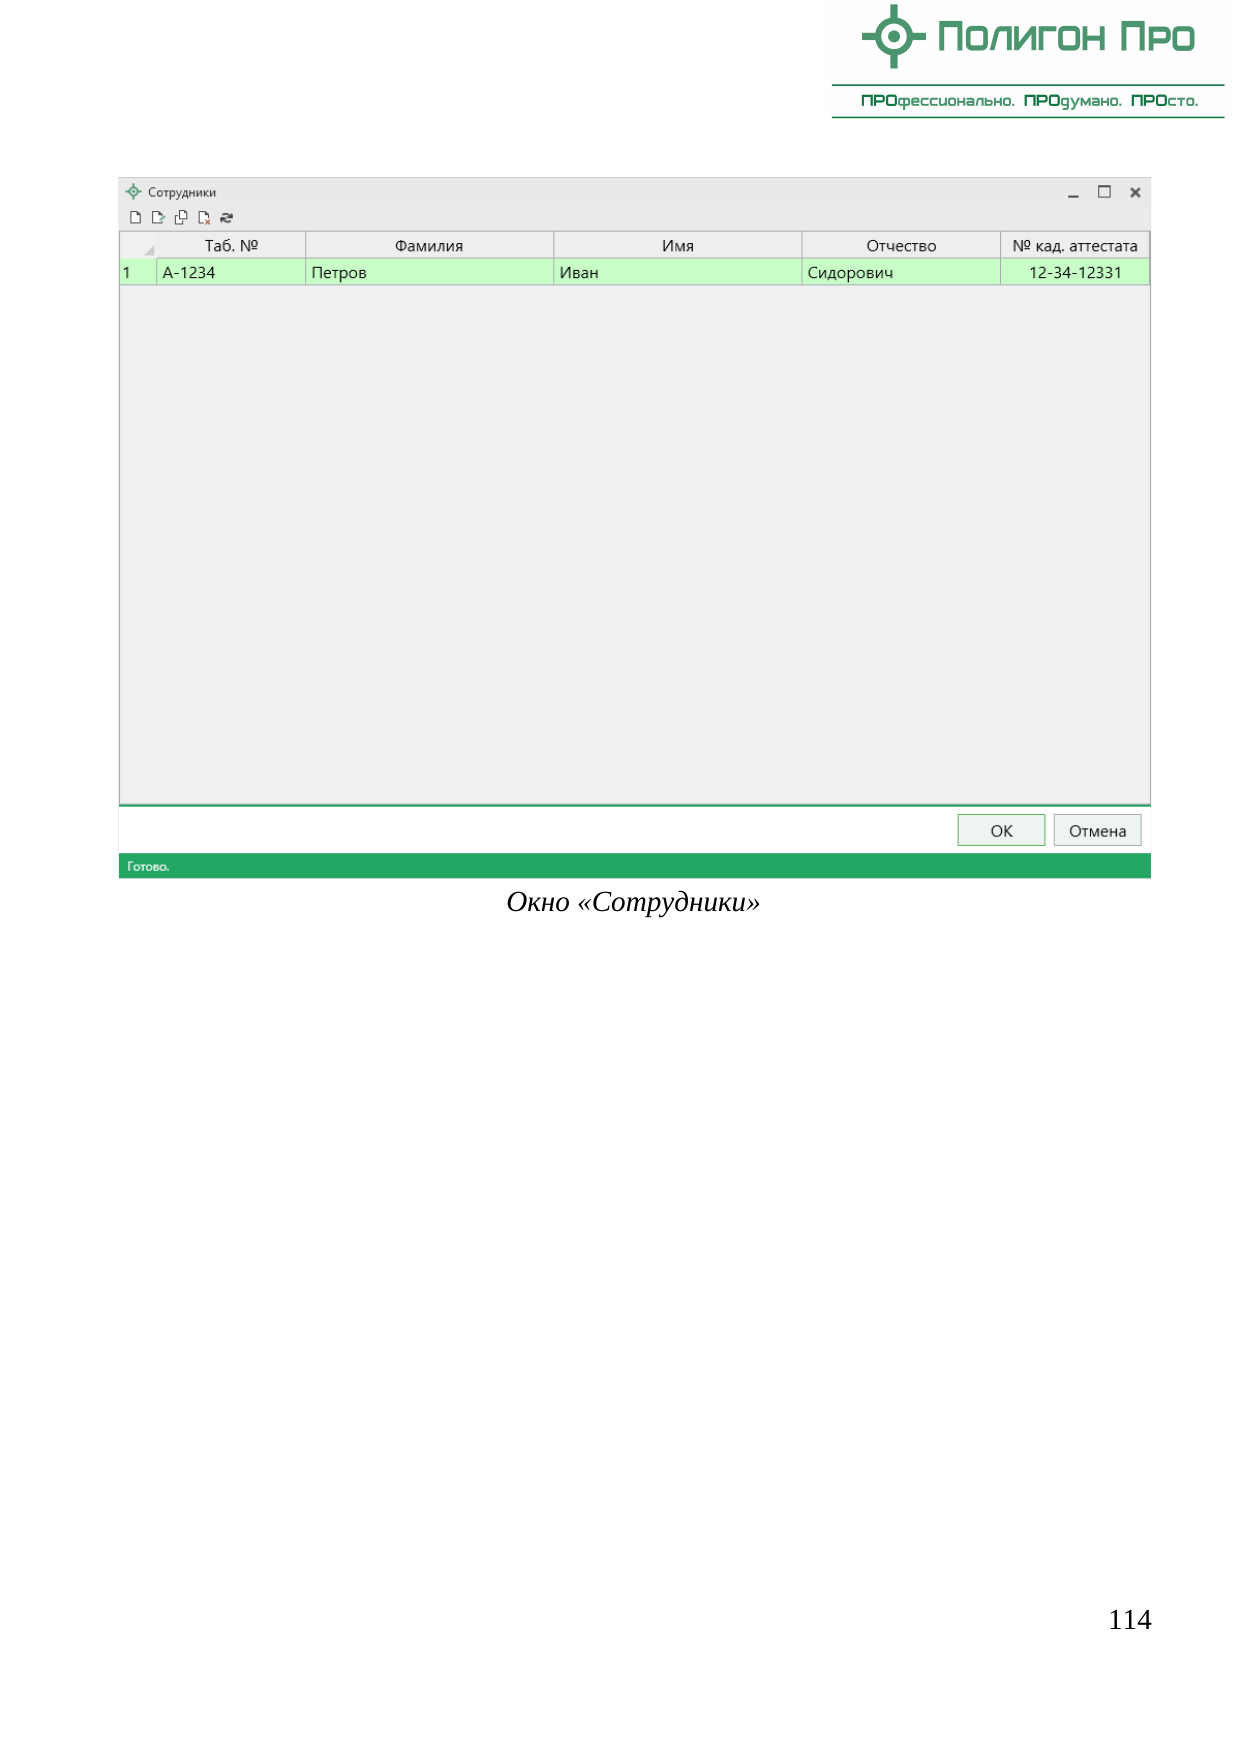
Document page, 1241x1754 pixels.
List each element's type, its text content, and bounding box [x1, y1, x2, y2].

picture [820, 0, 1234, 120]
text Окно «Сотрудники» [118, 879, 1152, 917]
picture [118, 177, 1152, 879]
